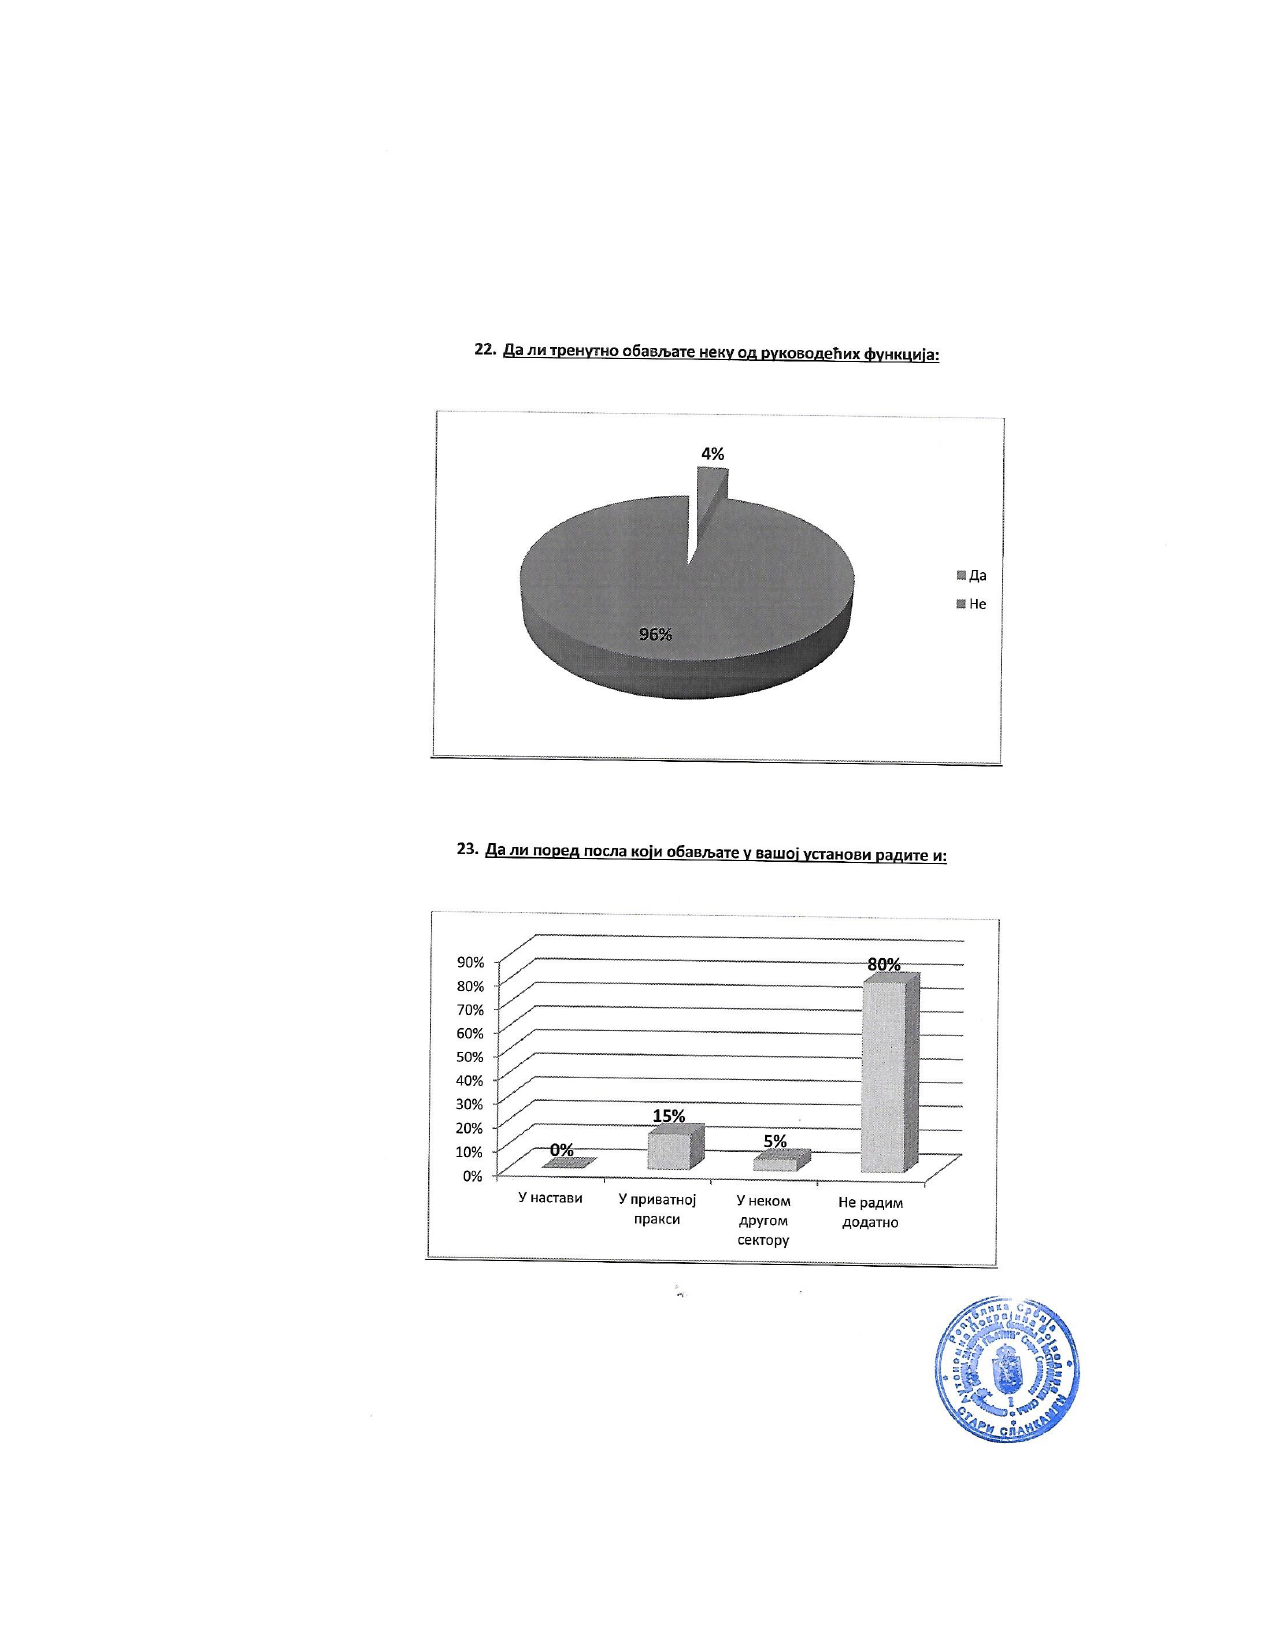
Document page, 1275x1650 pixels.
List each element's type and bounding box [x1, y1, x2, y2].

picture [225, 150, 1180, 1500]
